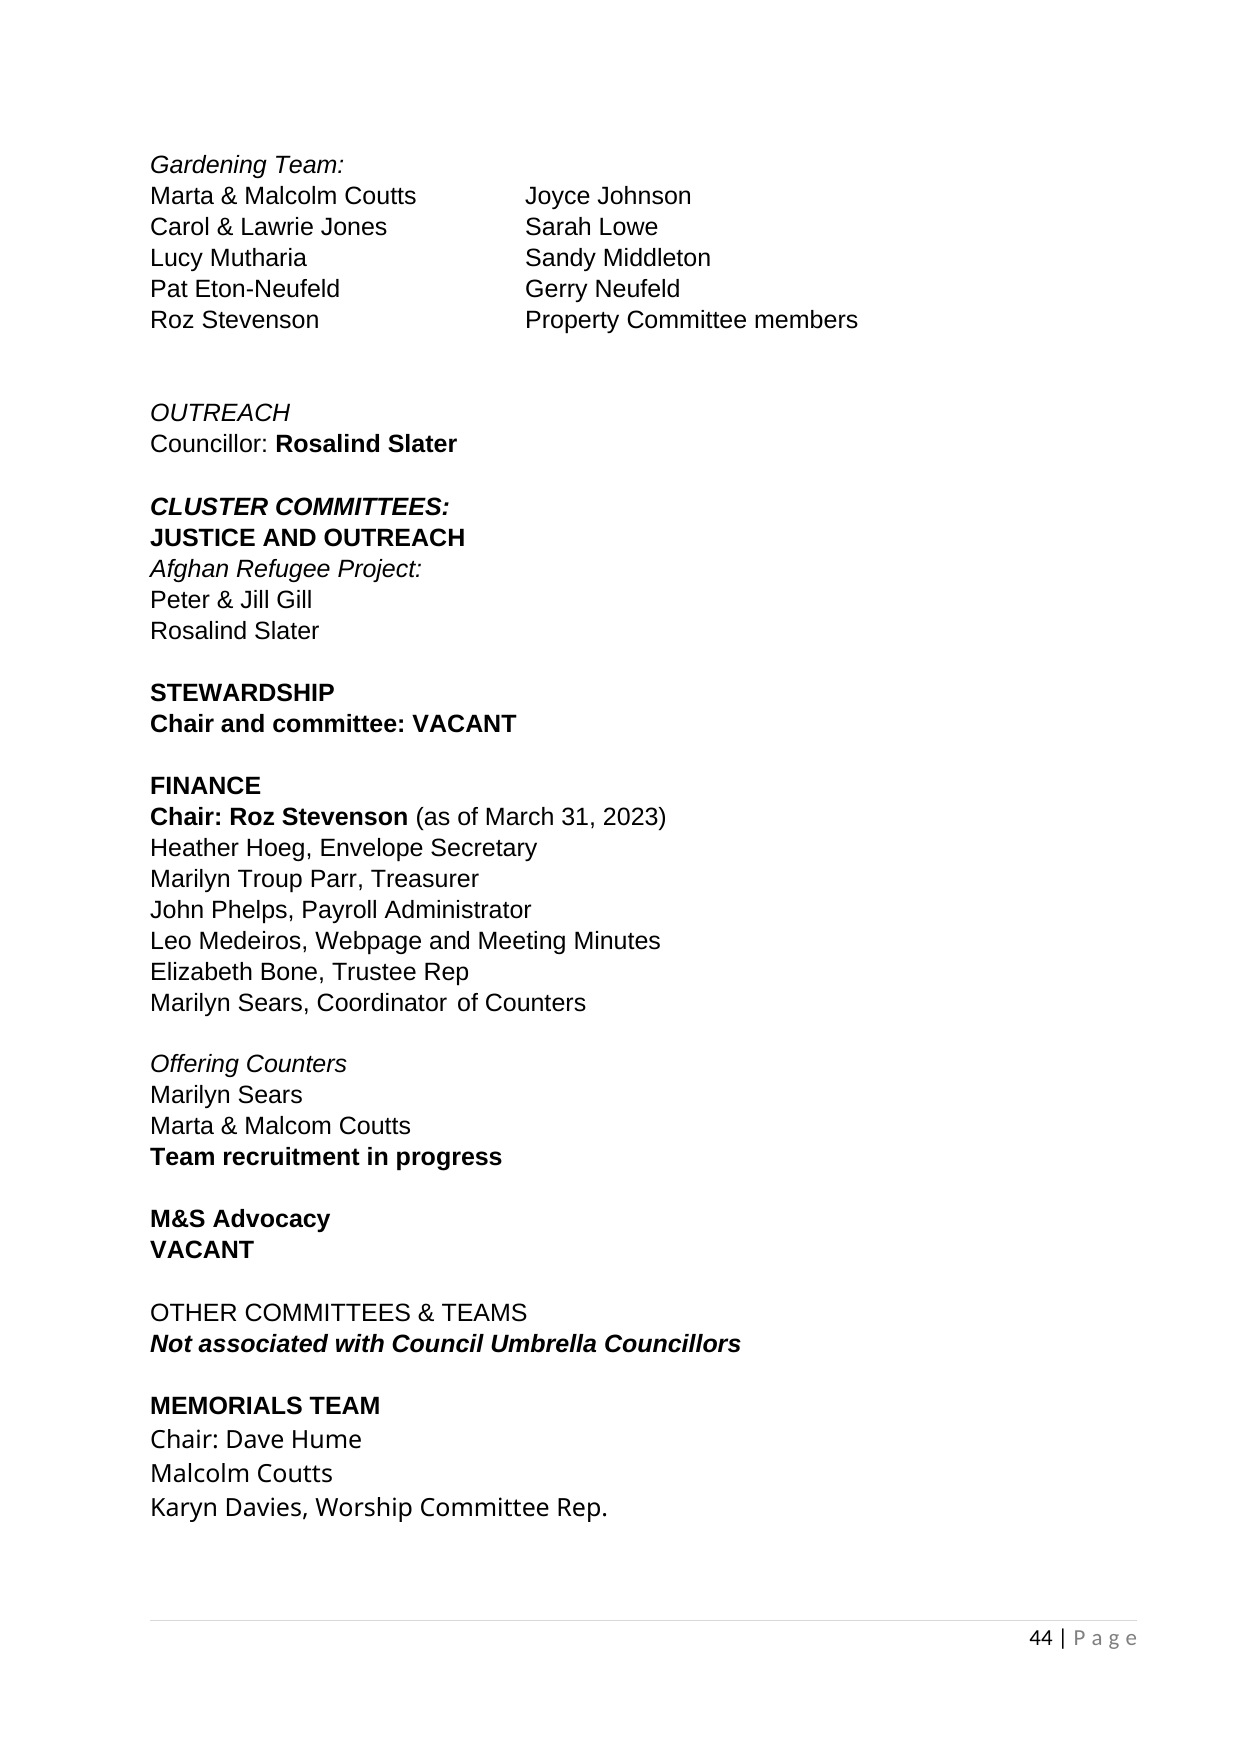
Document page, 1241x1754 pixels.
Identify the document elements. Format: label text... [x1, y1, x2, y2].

list Pat Eton-Neufeld Gerry Neufeld Roz Stevenson Property Committee members [150, 274, 1137, 334]
list Chair and committee: VACANT [150, 709, 1137, 737]
list John Phelps, Payroll Administrator [150, 895, 1137, 924]
list Afghan Refugee Project: Peter & Jill Gill Rosalind Slater [150, 553, 1137, 644]
list OUTREACH [150, 398, 1137, 427]
list Chair: Roz Stevenson (as of March 31, 2023) [150, 802, 1137, 831]
text Karyn Davies, Worship Committee Rep. [150, 1490, 1137, 1524]
list Carol & Lawrie Jones Sarah Lowe [150, 212, 1137, 241]
list FINANCE [150, 771, 1137, 799]
list OTHER COMMITTEES & TEAMS [150, 1298, 1137, 1326]
list Marta & Malcolm Coutts Joyce Johnson [150, 181, 1137, 210]
list CLUSTER COMMITTEES: [150, 491, 1137, 520]
list Not associated with Council Umbrella Councillors [150, 1329, 1137, 1357]
text Chair: Dave Hume [150, 1422, 1137, 1456]
text Malcolm Coutts [150, 1456, 1137, 1490]
list Gardening Team: [150, 150, 1137, 179]
list Heather Hoeg, Envelope Secretary [150, 833, 1137, 862]
list Offering Counters Marilyn Sears Marta & Malcom Coutts Team recruitment in progress [150, 1049, 1137, 1171]
list Lucy Mutharia Sandy Middleton [150, 243, 1137, 272]
list JUSTICE AND OUTREACH [150, 522, 1137, 551]
list STEWARDSHIP [150, 678, 1137, 706]
list VACANT [150, 1236, 1137, 1264]
list Marilyn Troup Parr, Treasurer [150, 864, 1137, 893]
list Leo Medeiros, Webpage and Meeting Minutes Elizabeth Bone, Trustee Rep Marilyn Sears, Coordinator of Counters [150, 926, 1137, 1047]
list M&S Advocacy [150, 1204, 1137, 1233]
list Councillor: Rosalind Slater [150, 429, 1137, 458]
list MEMORIALS TEAM [150, 1391, 1137, 1419]
